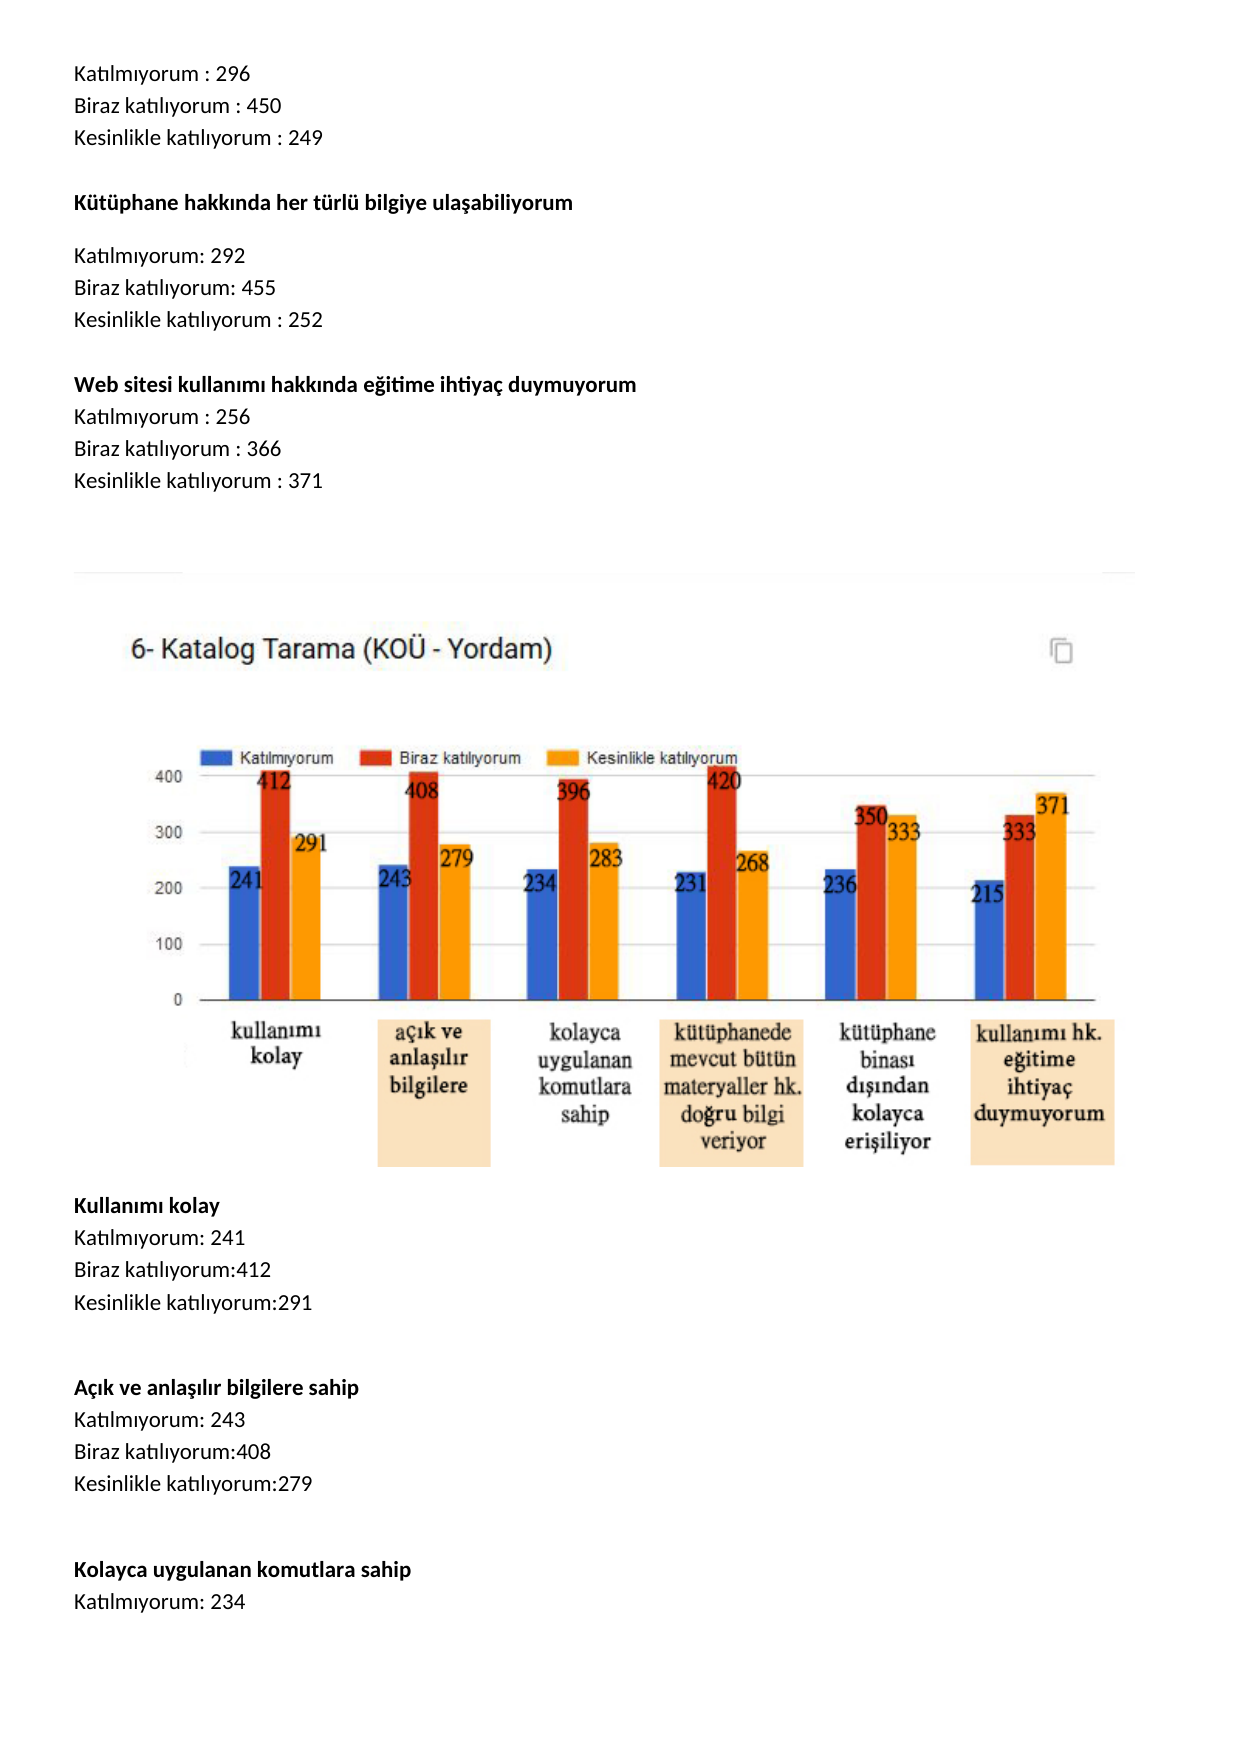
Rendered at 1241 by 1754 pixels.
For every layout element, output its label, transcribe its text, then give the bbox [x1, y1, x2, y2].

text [74, 1522, 1167, 1615]
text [74, 59, 1167, 216]
picture [73, 572, 1135, 1167]
text Katılmıyorum: 292 Biraz katılıyorum: 455 Kesinlikle katılıyorum : 252 Web sitesi kullanımı hakkında eğitime ihtiyaç duymuyorum Katılmıyorum : 256 Biraz katılıyorum : 366 Kesinlikle katılıyorum : 371 [74, 241, 1167, 494]
text Kullanımı kolay Katılmıyorum: 241 Biraz katılıyorum:412 Kesinlikle katılıyorum:291 [74, 1191, 1167, 1316]
text Açık ve anlaşılır bilgilere sahip Katılmıyorum: 243 Biraz katılıyorum:408 Kesinlikle katılıyorum:279 [74, 1341, 1167, 1497]
